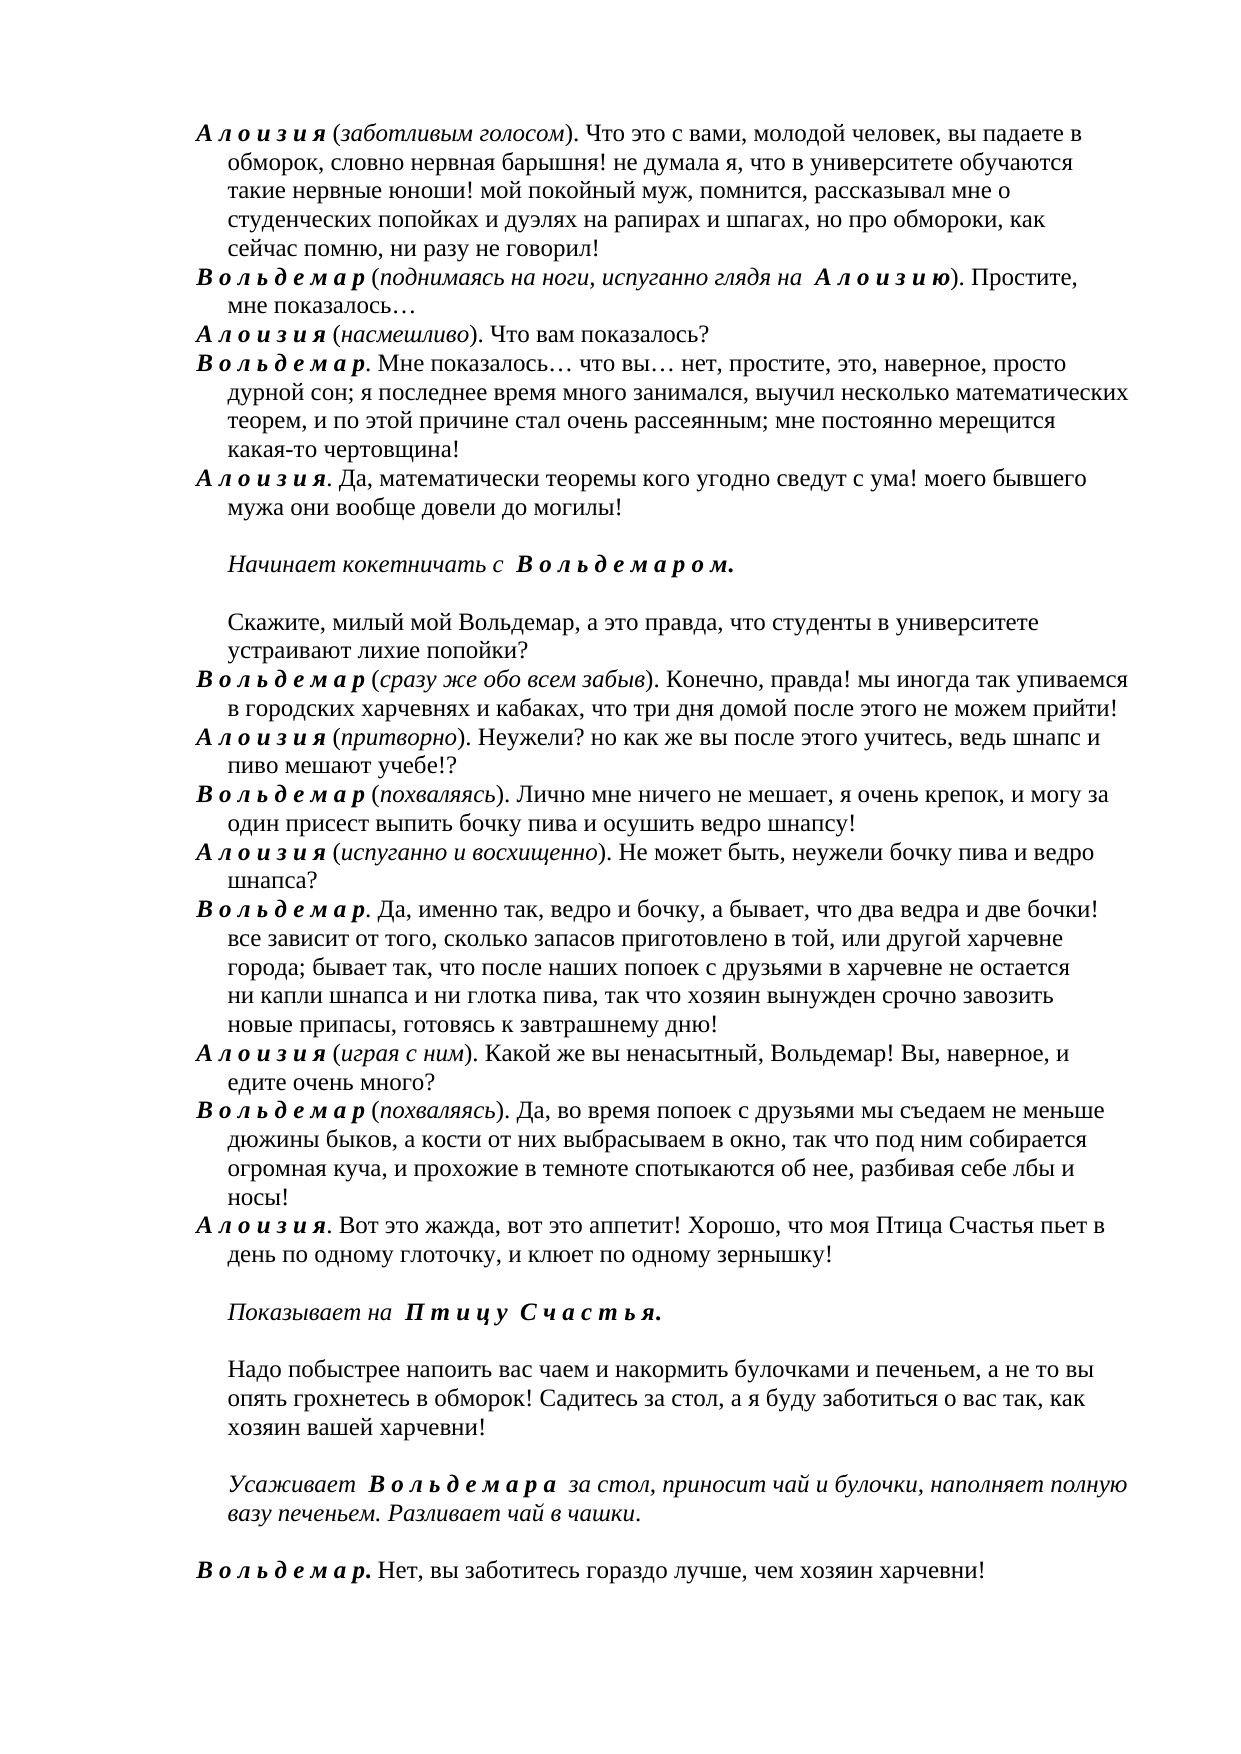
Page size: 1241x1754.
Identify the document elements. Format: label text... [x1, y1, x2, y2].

text теорем, и по этой причине стал очень рассеянным; мне постоянно мерещится [177, 406, 1152, 434]
text едите очень много? [177, 1067, 1152, 1096]
text студенческих попойках и дуэлях на рапирах и шпагах, но про обмороки, как [177, 204, 1152, 233]
text вазу печеньем. Разливает чай в чашки. [177, 1498, 1152, 1527]
text дурной сон; я последнее время много занимался, выучил несколько математических [177, 377, 1152, 406]
text Начинает кокетничать с В о л ь д е м а р о м. [177, 549, 1152, 578]
text один присест выпить бочку пива и осушить ведро шнапсу! [177, 808, 1152, 837]
text устраивают лихие попойки? [177, 636, 1152, 664]
text В о л ь д е м а р (похваляясь). Да, во время попоек с друзьями мы съедаем не меньше [177, 1096, 1152, 1124]
text А л о и з и я (притворно). Неужели? но как же вы после этого учитесь, ведь шнапс и [177, 722, 1152, 751]
text ни капли шнапса и ни глотка пива, так что хозяин вынужден срочно завозить [177, 981, 1152, 1009]
text А л о и з и я (испуганно и восхищенно). Не может быть, неужели бочку пива и ведро [177, 837, 1152, 866]
text Скажите, милый мой Вольдемар, а это правда, что студенты в университете [177, 607, 1152, 636]
text шнапса? [177, 866, 1152, 894]
text опять грохнетесь в обморок! Садитесь за стол, а я буду заботиться о вас так, как [177, 1383, 1152, 1412]
text В о л ь д е м а р (поднимаясь на ноги, испуганно глядя на А л о и з и ю). Простите, [177, 262, 1152, 291]
text А л о и з и я (насмешливо). Что вам показалось? [177, 319, 1152, 348]
text В о л ь д е м а р (сразу же обо всем забыв). Конечно, правда! мы иногда так упиваемся [177, 664, 1152, 693]
text В о л ь д е м а р (похваляясь). Лично мне ничего не мешает, я очень крепок, и могу за [177, 779, 1152, 808]
text А л о и з и я (заботливым голосом). Что это с вами, молодой человек, вы падаете в [177, 118, 1152, 147]
text А л о и з и я (играя с ним). Какой же вы ненасытный, Вольдемар! Вы, наверное, и [177, 1038, 1152, 1067]
text Надо побыстрее напоить вас чаем и накормить булочками и печеньем, а не то вы [177, 1354, 1152, 1383]
text А л о и з и я. Вот это жажда, вот это аппетит! Хорошо, что моя Птица Счастья пьет в [177, 1211, 1152, 1239]
text в городских харчевнях и кабаках, что три дня домой после этого не можем прийти! [177, 693, 1152, 722]
text города; бывает так, что после наших попоек с друзьями в харчевне не остается [177, 952, 1152, 981]
text В о л ь д е м а р. Мне показалось… что вы… нет, простите, это, наверное, просто [177, 348, 1152, 377]
text мужа они вообще довели до могилы! [177, 492, 1152, 521]
text Показывает на П т и ц у С ч а с т ь я. [177, 1297, 1152, 1326]
text А л о и з и я. Да, математически теоремы кого угодно сведут с ума! моего бывшего [177, 463, 1152, 492]
text огромная куча, и прохожие в темноте спотыкаются об нее, разбивая себе лбы и [177, 1153, 1152, 1182]
text все зависит от того, сколько запасов приготовлено в той, или другой харчевне [177, 923, 1152, 952]
text такие нервные юноши! мой покойный муж, помнится, рассказывал мне о [177, 176, 1152, 204]
text носы! [177, 1182, 1152, 1211]
text В о л ь д е м а р. Да, именно так, ведро и бочку, а бывает, что два ведра и две бочки! [177, 894, 1152, 923]
text Усаживает В о л ь д е м а р а за стол, приносит чай и булочки, наполняет полную [177, 1469, 1152, 1498]
text день по одному глоточку, и клюет по одному зернышку! [177, 1239, 1152, 1268]
text дюжины быков, а кости от них выбрасываем в окно, так что под ним собирается [177, 1124, 1152, 1153]
text хозяин вашей харчевни! [177, 1412, 1152, 1441]
text новые припасы, готовясь к завтрашнему дню! [177, 1009, 1152, 1038]
text мне показалось… [177, 291, 1152, 319]
text какая-то чертовщина! [177, 434, 1152, 463]
text пиво мешают учебе!? [177, 751, 1152, 779]
text сейчас помню, ни разу не говорил! [177, 233, 1152, 262]
text В о л ь д е м а р. Нет, вы заботитесь гораздо лучше, чем хозяин харчевни! [177, 1556, 1152, 1584]
text обморок, словно нервная барышня! не думала я, что в университете обучаются [177, 147, 1152, 176]
